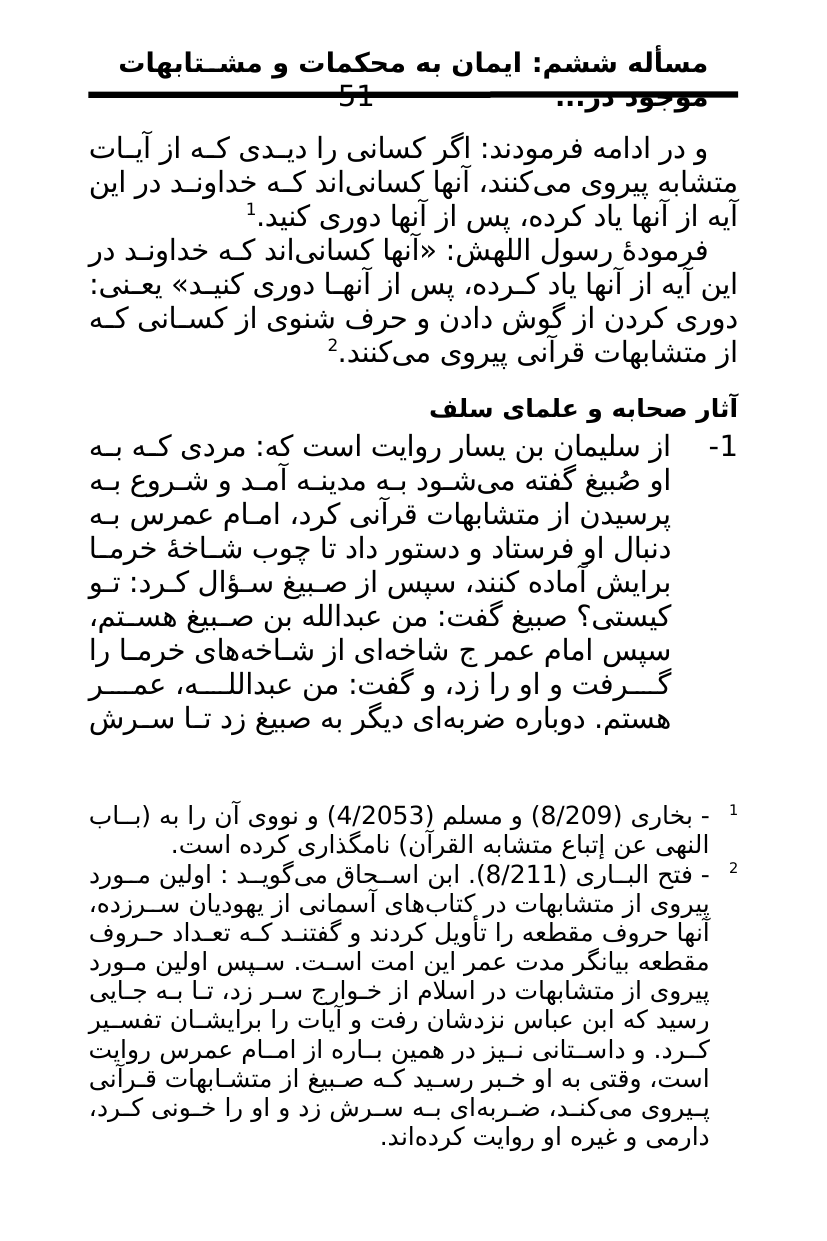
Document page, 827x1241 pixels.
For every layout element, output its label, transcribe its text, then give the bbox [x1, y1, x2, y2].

list از سلیمان بن یسار روایت است که: مردی که به او صُبیغ گفته می‌شود به مدینه آمد و شروع به پرسیدن از متشابهات قرآنی کرد، امام عمرس به دنبال او فرستاد و دستور داد تا چوب شاخۀ خرما برایش آماده کنند، سپس از صبیغ سؤال کرد: تو کیستی؟ صبیغ گفت: من عبدالله بن صبیغ هستم، سپس امام عمر ج شاخه‌ای از شاخه‌های خرما را گرفت و او را زد، و گفت: من عبدالله، عمر هستم. دوباره ضربه‌ای دیگر به صبیغ زد تا سرش شکست و خونی شد، صبیغ گفت: ای امیرالمؤمنین کافیست، چیزی که در سرم بود از آن پرید. [89, 430, 708, 735]
text فرمودۀ رسول اللهش: «آنها کسانی‌اند که خداوند در این آیه از آنها یاد کرده، پس از آنها دوری کنید» یعنی: دوری کردن از گوش دادن و حرف شنوی از کسانی که از متشابهات قرآنی پیروی می‌کنند. [89, 233, 738, 369]
text آثار صحابه و علمای سلف [89, 394, 738, 423]
text و در ادامه فرمودند: اگر کسانی را دیدی که از آیات متشابه پیروی می‌کنند، آنها کسانی‌اند که خداوند در این آیه از آنها یاد کرده، پس از آنها دوری کنید. [89, 132, 738, 233]
